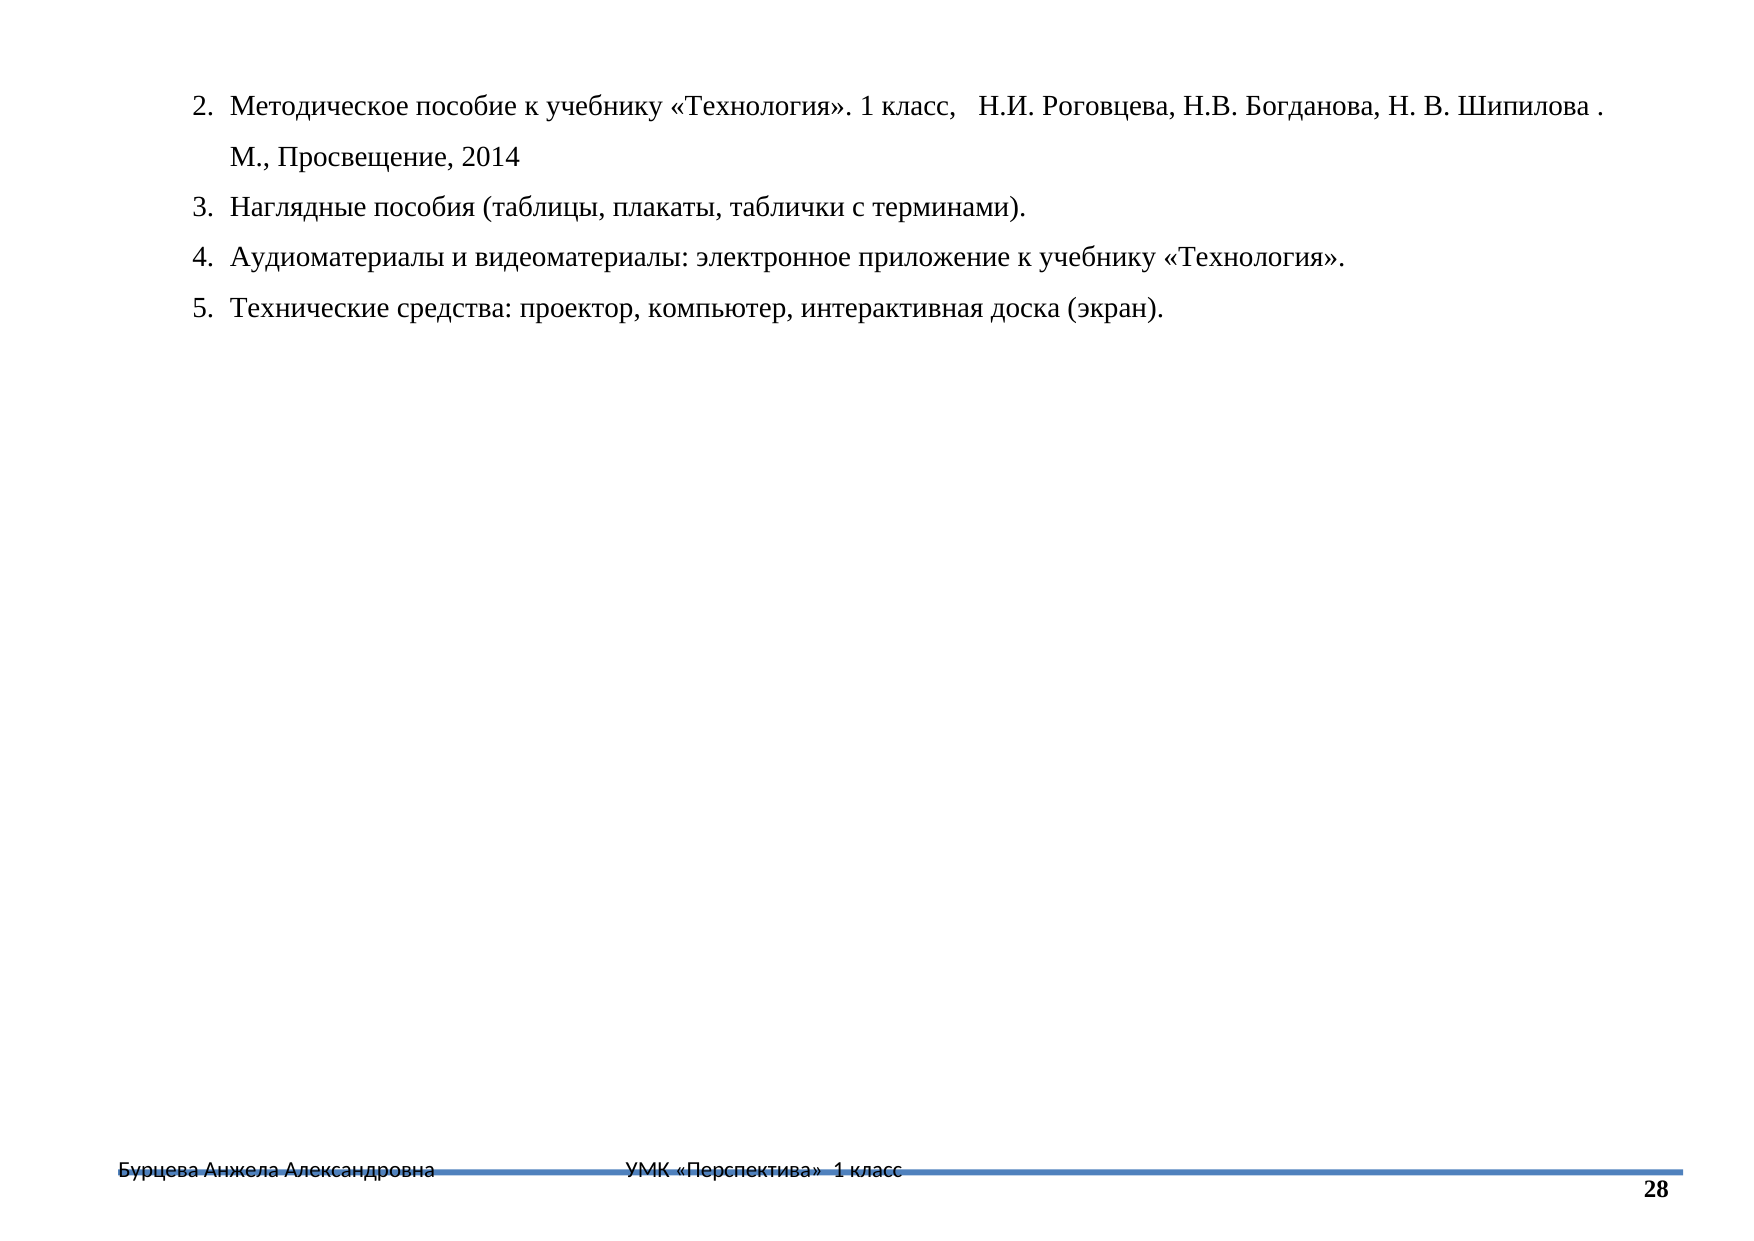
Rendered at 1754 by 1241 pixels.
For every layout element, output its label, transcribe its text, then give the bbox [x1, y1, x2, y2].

list Наглядные пособия (таблицы, плакаты, таблички с терминами). [192, 189, 1683, 223]
list Аудиоматериалы и видеоматериалы: электронное приложение к учебнику «Технология». [192, 239, 1683, 273]
list Технические средства: проектор, компьютер, интерактивная доска (экран). [192, 290, 1683, 323]
list Методическое пособие к учебнику «Технология». 1 класс, Н.И. Роговцева, Н.В. Богданова, Н. В. Шипилова . М., Просвещение, 2014 [192, 88, 1683, 172]
